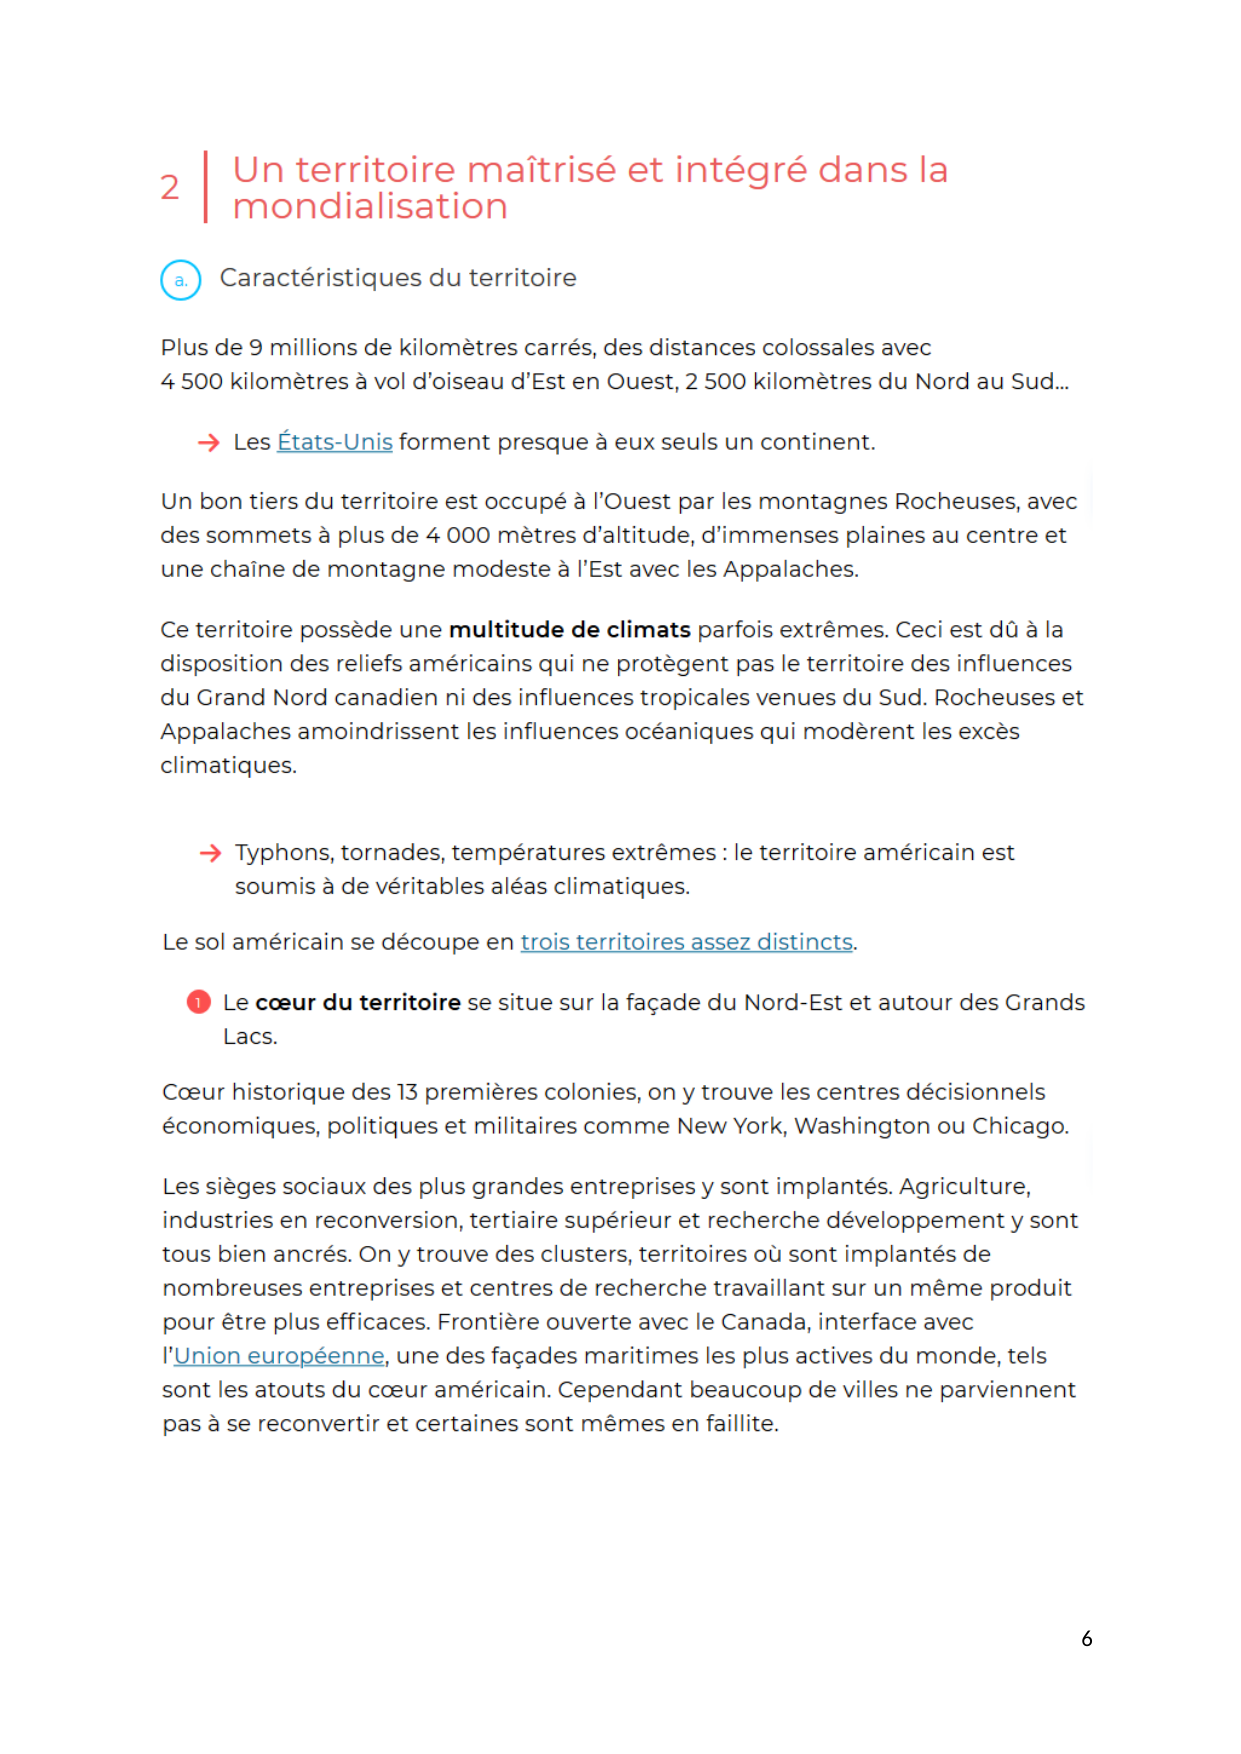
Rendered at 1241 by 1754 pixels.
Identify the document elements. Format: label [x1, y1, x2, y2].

picture [147, 836, 1093, 1464]
picture [147, 147, 1093, 807]
